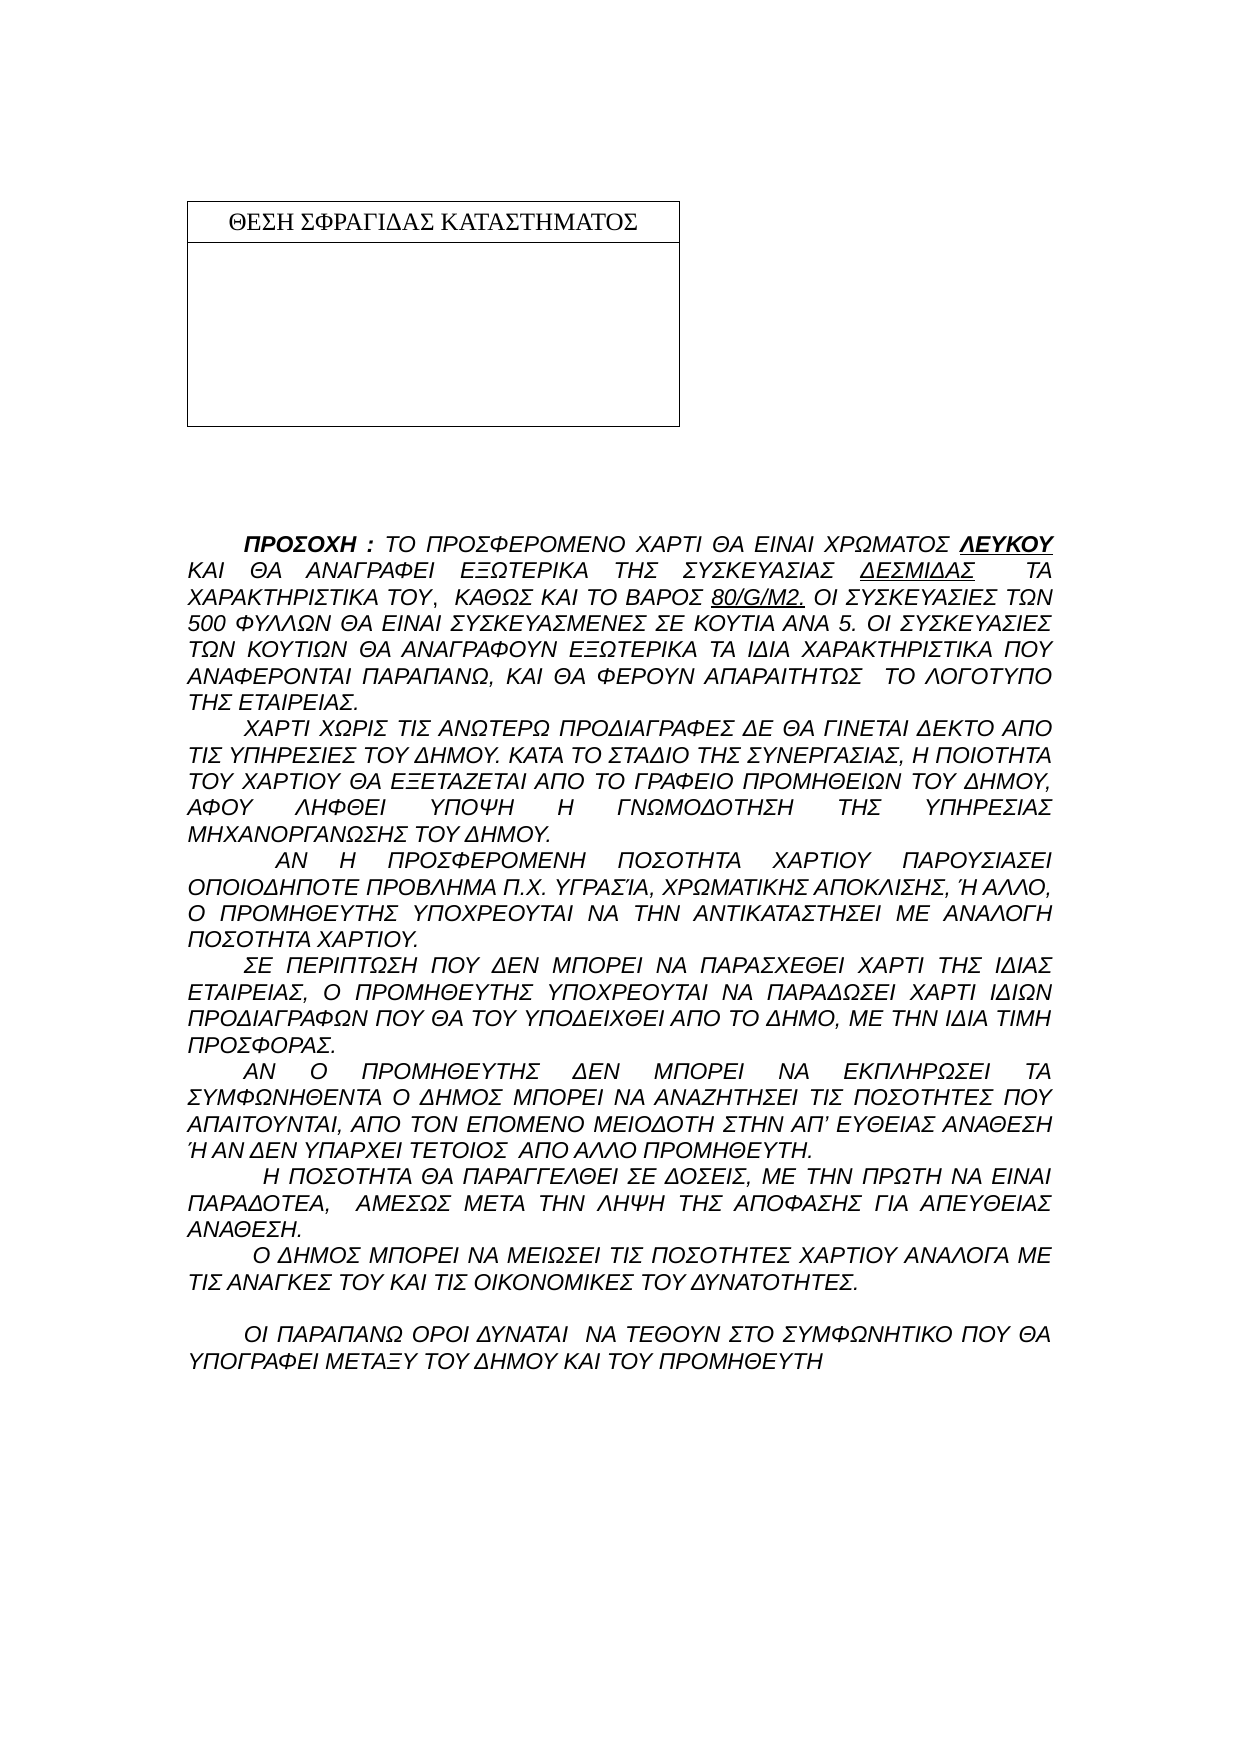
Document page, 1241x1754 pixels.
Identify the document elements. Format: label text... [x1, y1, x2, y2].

text Ο ΔΗΜΟΣ ΜΠΟΡΕΙ ΝΑ ΜΕΙΩΣΕΙ ΤΙΣ ΠΟΣΟΤΗΤΕΣ ΧΑΡΤΙΟΥ ΑΝΑΛΟΓΑ ΜΕ ΤΙΣ ΑΝΑΓΚΕΣ ΤΟΥ ΚΑΙ ΤΙΣ ΟΙΚΟΝΟΜΙΚΕΣ ΤΟΥ ΔΥΝΑΤΟΤΗΤΕΣ. [187, 1242, 1053, 1295]
text ΑΝ Η ΠΡΟΣΦΕΡΟΜΕΝΗ ΠΟΣΟΤΗΤΑ ΧΑΡΤΙΟΥ ΠΑΡΟΥΣΙΑΣΕΙ ΟΠΟΙΟΔΗΠΟΤΕ ΠΡΟΒΛΗΜΑ Π.Χ. ΥΓΡΑΣΊΑ, ΧΡΩΜΑΤΙΚΗΣ ΑΠΟΚΛΙΣΗΣ, Ή ΑΛΛΟ, Ο ΠΡΟΜΗΘΕΥΤΗΣ ΥΠΟΧΡΕΟΥΤΑΙ ΝΑ ΤΗΝ ΑΝΤΙΚΑΤΑΣΤΗΣΕΙ ΜΕ ΑΝΑΛΟΓΗ ΠΟΣΟΤΗΤΑ ΧΑΡΤΙΟΥ. [187, 847, 1053, 952]
text Η ΠΟΣΟΤΗΤΑ ΘΑ ΠΑΡΑΓΓΕΛΘΕΙ ΣΕ ΔΟΣΕΙΣ, ΜΕ ΤΗΝ ΠΡΩΤΗ ΝΑ ΕΙΝΑΙ ΠΑΡΑΔΟΤΕΑ, ΑΜΕΣΩΣ ΜΕΤΑ ΤΗΝ ΛΗΨΗ ΤΗΣ ΑΠΟΦΑΣΗΣ ΓΙΑ ΑΠΕΥΘΕΙΑΣ ΑΝΑΘΕΣΗ. [187, 1163, 1053, 1242]
text ΟΙ ΠΑΡΑΠΑΝΩ ΟΡΟΙ ΔΥΝΑΤΑΙ ΝΑ ΤΕΘΟΥΝ ΣΤΟ ΣΥΜΦΩΝΗΤΙΚΟ ΠΟΥ ΘΑ ΥΠΟΓΡΑΦΕΙ ΜΕΤΑΞΥ ΤΟΥ ΔΗΜΟΥ ΚΑΙ ΤΟΥ ΠΡΟΜΗΘΕΥΤΗ [187, 1321, 1053, 1374]
table_cell [188, 243, 679, 426]
text ΣΕ ΠΕΡΙΠΤΩΣΗ ΠΟΥ ΔΕΝ ΜΠΟΡΕΙ ΝΑ ΠΑΡΑΣΧΕΘΕΙ ΧΑΡΤΙ ΤΗΣ ΙΔΙΑΣ ΕΤΑΙΡΕΙΑΣ, Ο ΠΡΟΜΗΘΕΥΤΗΣ ΥΠΟΧΡΕΟΥΤΑΙ ΝΑ ΠΑΡΑΔΩΣΕΙ ΧΑΡΤΙ ΙΔΙΩΝ ΠΡΟΔΙΑΓΡΑΦΩΝ ΠΟΥ ΘΑ ΤΟΥ ΥΠΟΔΕΙΧΘΕΙ ΑΠΟ ΤΟ ΔΗΜΟ, ΜΕ ΤΗΝ ΙΔΙΑ ΤΙΜΗ ΠΡΟΣΦΟΡΑΣ. [187, 952, 1053, 1058]
table_header ΘΕΣΗ ΣΦΡΑΓΙΔΑΣ ΚΑΤΑΣΤΗΜΑΤΟΣ [188, 202, 679, 242]
text ΠΡΟΣΟΧΗ : TO ΠΡΟΣΦΕΡΟΜΕΝΟ ΧΑΡΤΙ ΘΑ ΕΙΝΑΙ ΧΡΩΜΑΤΟΣ ΛΕΥΚΟΥ ΚΑΙ ΘΑ ΑΝΑΓΡΑΦΕΙ ΕΞΩΤΕΡΙΚΑ ΤΗΣ ΣΥΣΚΕΥΑΣΙΑΣ ΔΕΣΜΙΔΑΣ ΤΑ ΧΑΡΑΚΤΗΡΙΣΤΙΚΑ ΤΟΥ, ΚΑΘΩΣ ΚΑΙ ΤΟ ΒΑΡΟΣ 80/G/M2. ΟΙ ΣΥΣΚΕΥΑΣΙΕΣ ΤΩΝ 500 ΦΥΛΛΩΝ ΘΑ ΕΙΝΑΙ ΣΥΣΚΕΥΑΣΜΕΝΕΣ ΣΕ ΚΟΥΤΙΑ ΑΝΑ 5. ΟΙ ΣΥΣΚΕΥΑΣΙΕΣ ΤΩΝ ΚΟΥΤΙΩΝ ΘΑ ΑΝΑΓΡΑΦΟΥΝ ΕΞΩΤΕΡΙΚΑ ΤΑ ΙΔΙΑ ΧΑΡΑΚΤΗΡΙΣΤΙΚΑ ΠΟΥ ΑΝΑΦΕΡΟΝΤΑΙ ΠΑΡΑΠΑΝΩ, ΚΑΙ ΘΑ ΦΕΡΟΥΝ ΑΠΑΡΑΙΤΗΤΩΣ ΤΟ ΛΟΓΟΤΥΠΟ ΤΗΣ ΕΤΑΙΡΕΙΑΣ. [187, 531, 1053, 715]
text ΧΑΡΤΙ ΧΩΡΙΣ ΤΙΣ ΑΝΩΤΕΡΩ ΠΡΟΔΙΑΓΡΑΦΕΣ ΔΕ ΘΑ ΓΙΝΕΤΑΙ ΔΕΚΤΟ ΑΠΟ ΤΙΣ ΥΠΗΡΕΣΙΕΣ ΤΟΥ ΔΗΜΟΥ. ΚΑΤΑ ΤΟ ΣΤΑΔΙΟ ΤΗΣ ΣΥΝΕΡΓΑΣΙΑΣ, Η ΠΟΙΟΤΗΤΑ ΤΟΥ ΧΑΡΤΙΟΥ ΘΑ ΕΞΕΤΑΖΕΤΑΙ ΑΠΟ ΤΟ ΓΡΑΦΕΙΟ ΠΡΟΜΗΘΕΙΩΝ ΤΟΥ ΔΗΜΟΥ, ΑΦΟΥ ΛΗΦΘΕΙ ΥΠΟΨΗ Η ΓΝΩΜΟΔΟΤΗΣΗ ΤΗΣ ΥΠΗΡΕΣΙΑΣ ΜΗΧΑΝΟΡΓΑΝΩΣΗΣ ΤΟΥ ΔΗΜΟΥ. [187, 715, 1053, 847]
text ΑΝ Ο ΠΡΟΜΗΘΕΥΤΗΣ ΔΕΝ ΜΠΟΡΕΙ ΝΑ ΕΚΠΛΗΡΩΣΕΙ ΤΑ ΣΥΜΦΩΝΗΘΕΝΤΑ Ο ΔΗΜΟΣ ΜΠΟΡΕΙ ΝΑ ΑΝΑΖΗΤΗΣΕΙ ΤΙΣ ΠΟΣΟΤΗΤΕΣ ΠΟΥ ΑΠΑΙΤΟΥΝΤΑΙ, ΑΠΟ ΤΟΝ ΕΠΟΜΕΝΟ ΜΕΙΟΔΟΤΗ ΣΤΗΝ ΑΠ’ ΕΥΘΕΙΑΣ ΑΝΑΘΕΣΗ Ή ΑΝ ΔΕΝ ΥΠΑΡΧΕΙ ΤΕΤΟΙΟΣ ΑΠΟ ΑΛΛΟ ΠΡΟΜΗΘΕΥΤΗ. [187, 1058, 1053, 1163]
